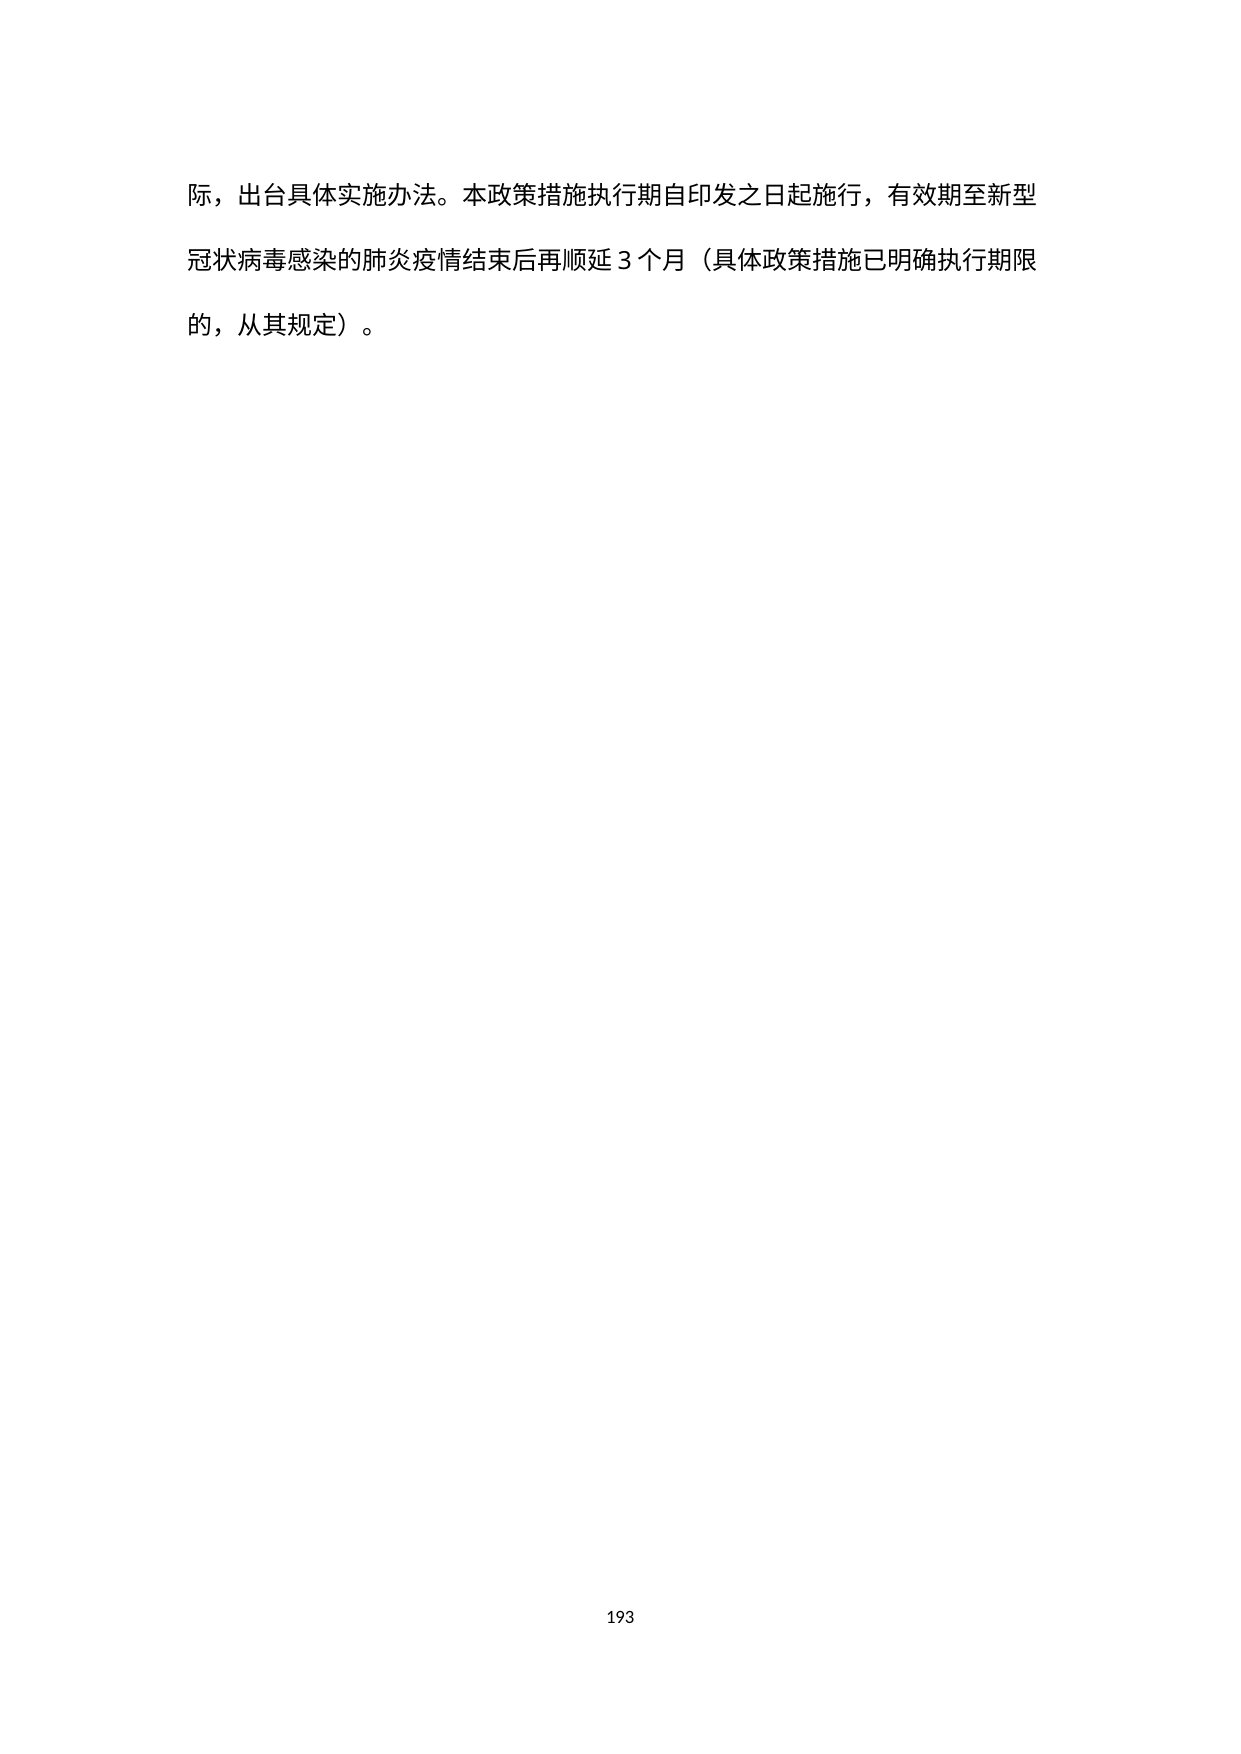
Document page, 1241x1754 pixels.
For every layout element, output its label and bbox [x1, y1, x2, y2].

text [187, 162, 1053, 357]
